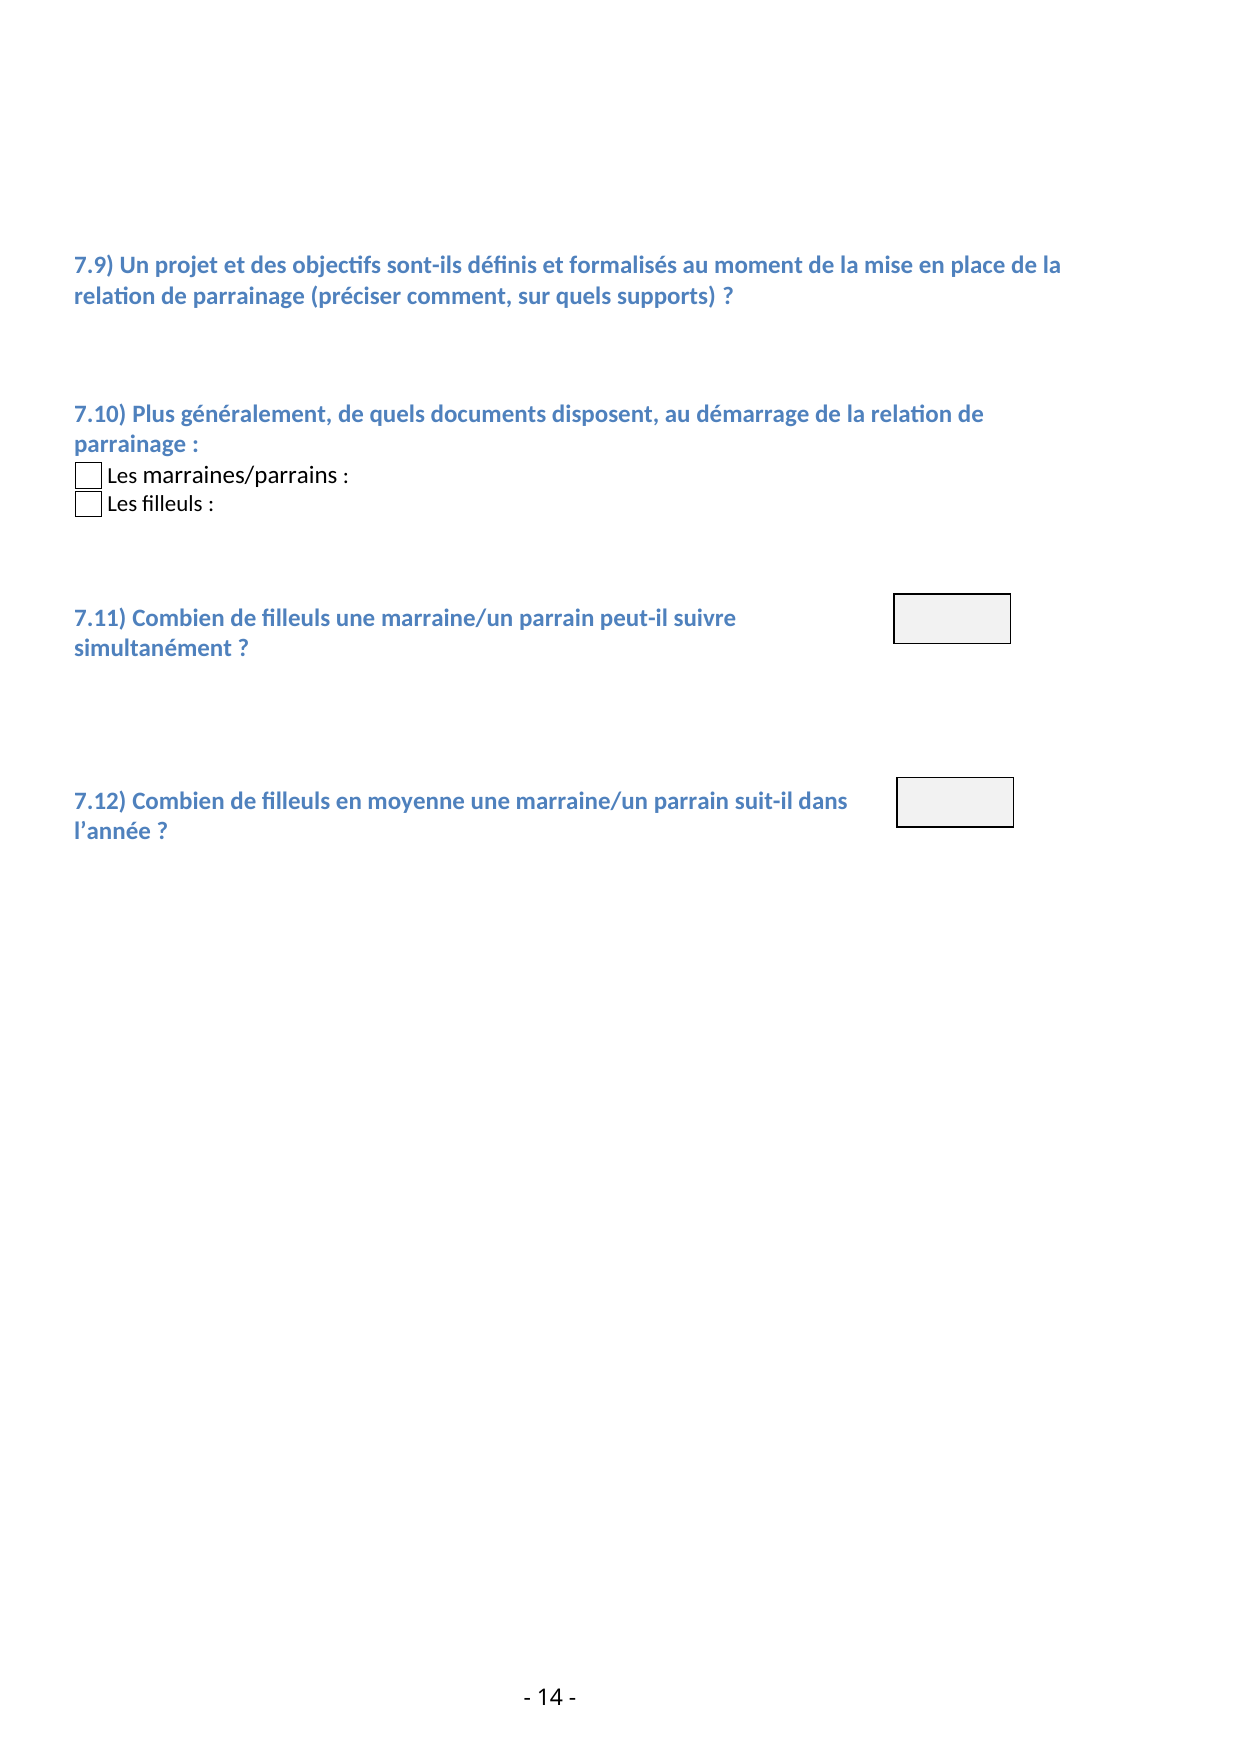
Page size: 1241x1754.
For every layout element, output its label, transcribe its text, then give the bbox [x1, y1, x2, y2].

text 7.9) Un projet et des objectifs sont-ils définis et formalisés au moment de la mise en place de la relation de parrainage (préciser comment, sur quels supports) ? [74, 249, 1063, 311]
text Les filleuls : [74, 489, 1063, 518]
text 7.12) Combien de filleuls en moyenne une marraine/un parrain suit-il dans l’année ? [74, 785, 1063, 846]
text 7.11) Combien de filleuls une marraine/un parrain peut-il suivre simultanément ? [74, 602, 1063, 663]
text 7.10) Plus généralement, de quels documents disposent, au démarrage de la relation de parrainage : [74, 398, 1063, 459]
text Les marraines/parrains : [74, 459, 1063, 489]
